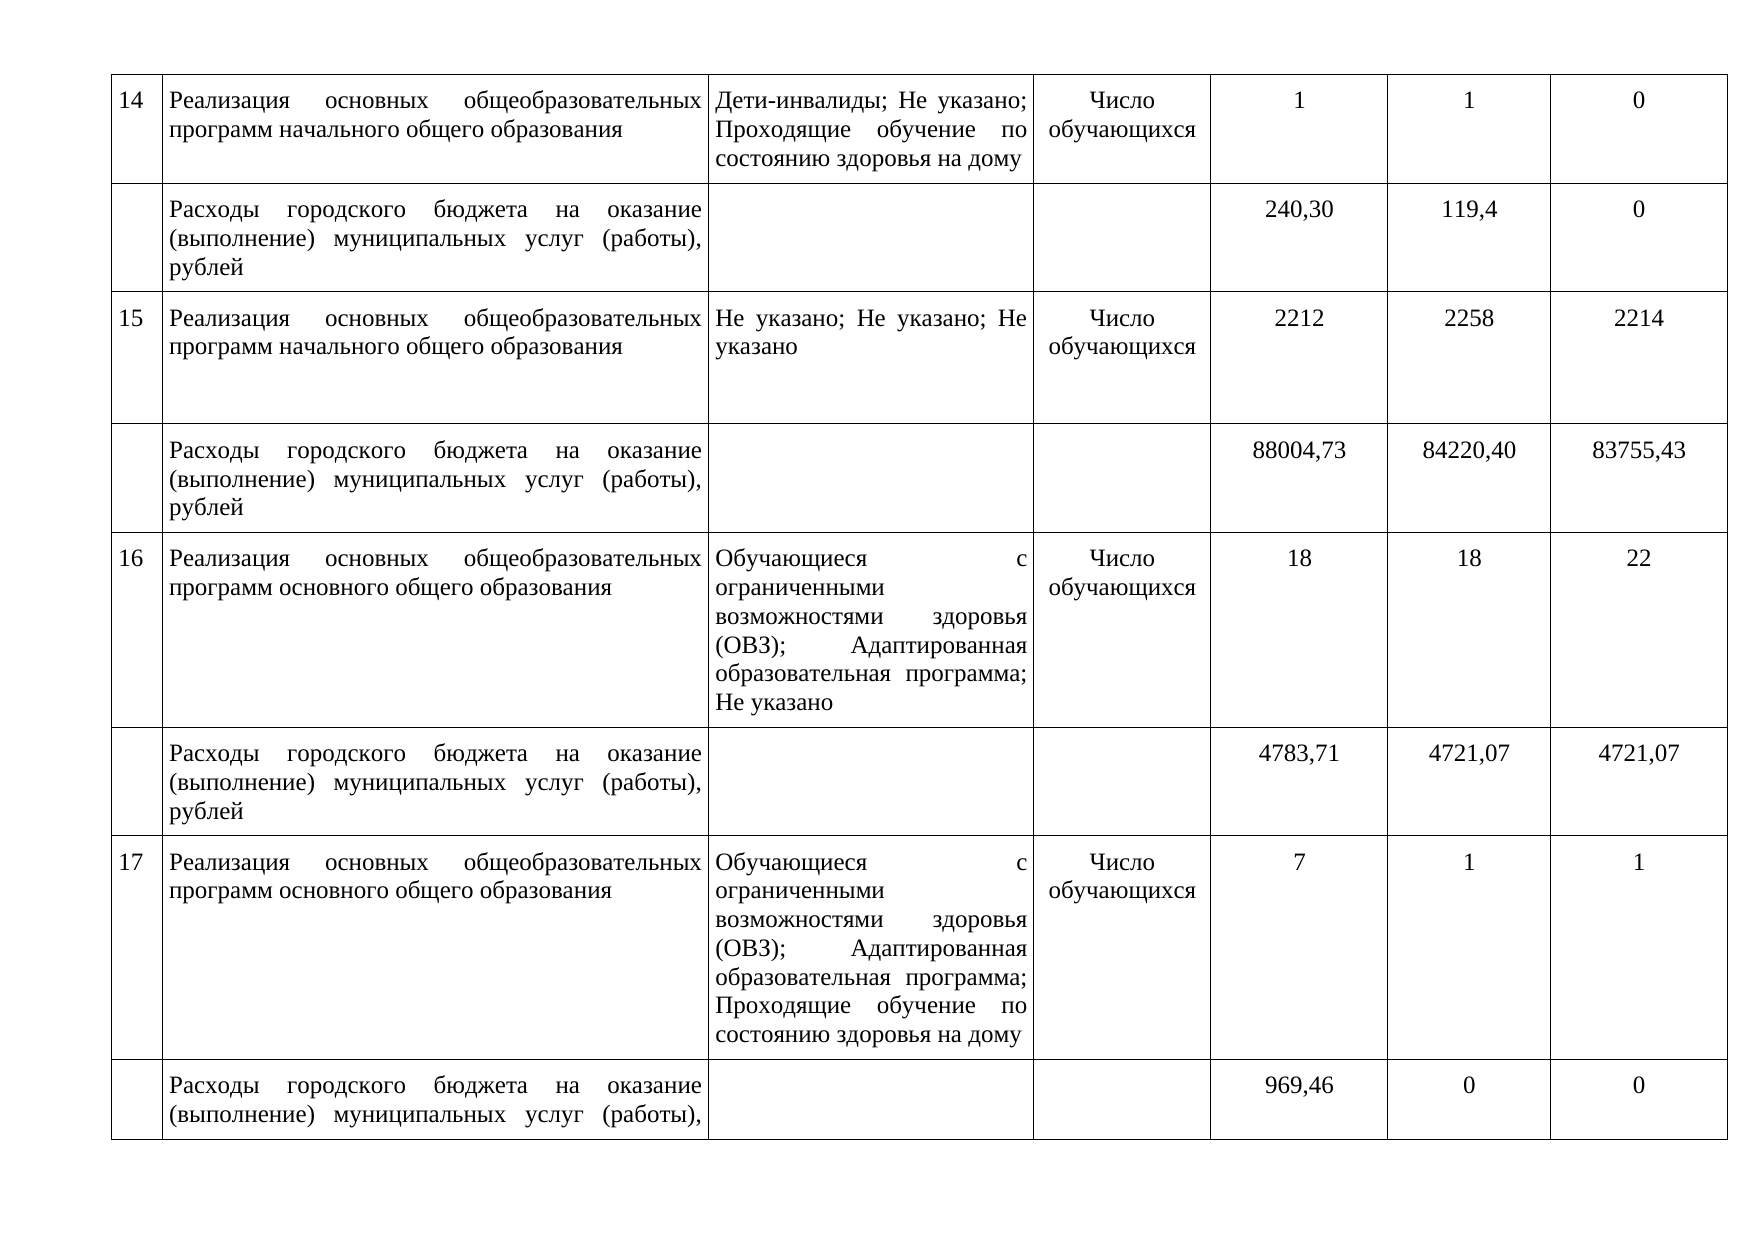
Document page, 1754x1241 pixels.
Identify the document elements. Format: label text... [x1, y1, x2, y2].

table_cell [163, 1060, 708, 1138]
table_cell 2214 [1551, 292, 1727, 423]
table_cell [1034, 1060, 1210, 1138]
table_cell [709, 728, 1033, 835]
table_cell 14 [112, 75, 162, 182]
table_cell [112, 1060, 162, 1138]
table_cell Число обучающихся [1034, 533, 1210, 727]
table_cell 0 [1551, 1060, 1727, 1138]
table_cell 0 [1388, 1060, 1550, 1138]
table_cell 88004,73 [1211, 424, 1387, 532]
table_cell 4721,07 [1388, 728, 1550, 835]
table_cell 4783,71 [1211, 728, 1387, 835]
table_cell 84220,40 [1388, 424, 1550, 532]
table_cell Реализация основных общеобразовательных программ основного общего образования [163, 533, 708, 727]
table_cell 1 [1211, 75, 1387, 182]
table_cell Не указано; Не указано; Не указано [709, 292, 1033, 423]
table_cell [163, 75, 708, 182]
table_cell 0 [1551, 75, 1727, 182]
table_cell 969,46 [1211, 1060, 1387, 1138]
table_cell Реализация основных общеобразовательных программ начального общего образования [163, 292, 708, 423]
table_cell Дети-инвалиды; Не указано; Проходящие обучение по состоянию здоровья на дому [709, 75, 1033, 182]
table_cell 83755,43 [1551, 424, 1727, 532]
table_cell [112, 728, 162, 835]
table_cell 4721,07 [1551, 728, 1727, 835]
table_cell Число обучающихся [1034, 836, 1210, 1059]
table_cell 2258 [1388, 292, 1550, 423]
table_cell 7 [1211, 836, 1387, 1059]
table_cell 15 [112, 292, 162, 423]
table_cell Расходы городского бюджета на оказание (выполнение) муниципальных услуг (работы), рублей [163, 184, 708, 291]
table_cell 16 [112, 533, 162, 727]
table_cell Число обучающихся [1034, 75, 1210, 182]
table_cell [112, 424, 162, 532]
table_cell 2212 [1211, 292, 1387, 423]
table_cell Расходы городского бюджета на оказание (выполнение) муниципальных услуг (работы), рублей [163, 728, 708, 835]
table_cell [1034, 728, 1210, 835]
table_cell Расходы городского бюджета на оказание (выполнение) муниципальных услуг (работы), рублей [163, 424, 708, 532]
table_cell [709, 184, 1033, 291]
table_cell 22 [1551, 533, 1727, 727]
table_cell [1034, 424, 1210, 532]
table_cell [709, 424, 1033, 532]
table_cell 1 [1551, 836, 1727, 1059]
table_cell 1 [1388, 75, 1550, 182]
table_cell Число обучающихся [1034, 292, 1210, 423]
table_cell 240,30 [1211, 184, 1387, 291]
table_cell 17 [112, 836, 162, 1059]
table_cell [709, 1060, 1033, 1138]
table_cell [1034, 184, 1210, 291]
table_cell [112, 184, 162, 291]
table_cell 0 [1551, 184, 1727, 291]
table_cell 18 [1211, 533, 1387, 727]
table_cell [163, 836, 708, 1059]
table_cell 18 [1388, 533, 1550, 727]
table_cell 1 [1388, 836, 1550, 1059]
table_cell Обучающиеся с ограниченными возможностями здоровья (ОВЗ); Адаптированная образовательная программа; Проходящие обучение по состоянию здоровья на дому [709, 836, 1033, 1059]
table_cell 119,4 [1388, 184, 1550, 291]
table_cell Обучающиеся с ограниченными возможностями здоровья (ОВЗ); Адаптированная образовательная программа; Не указано [709, 533, 1033, 727]
